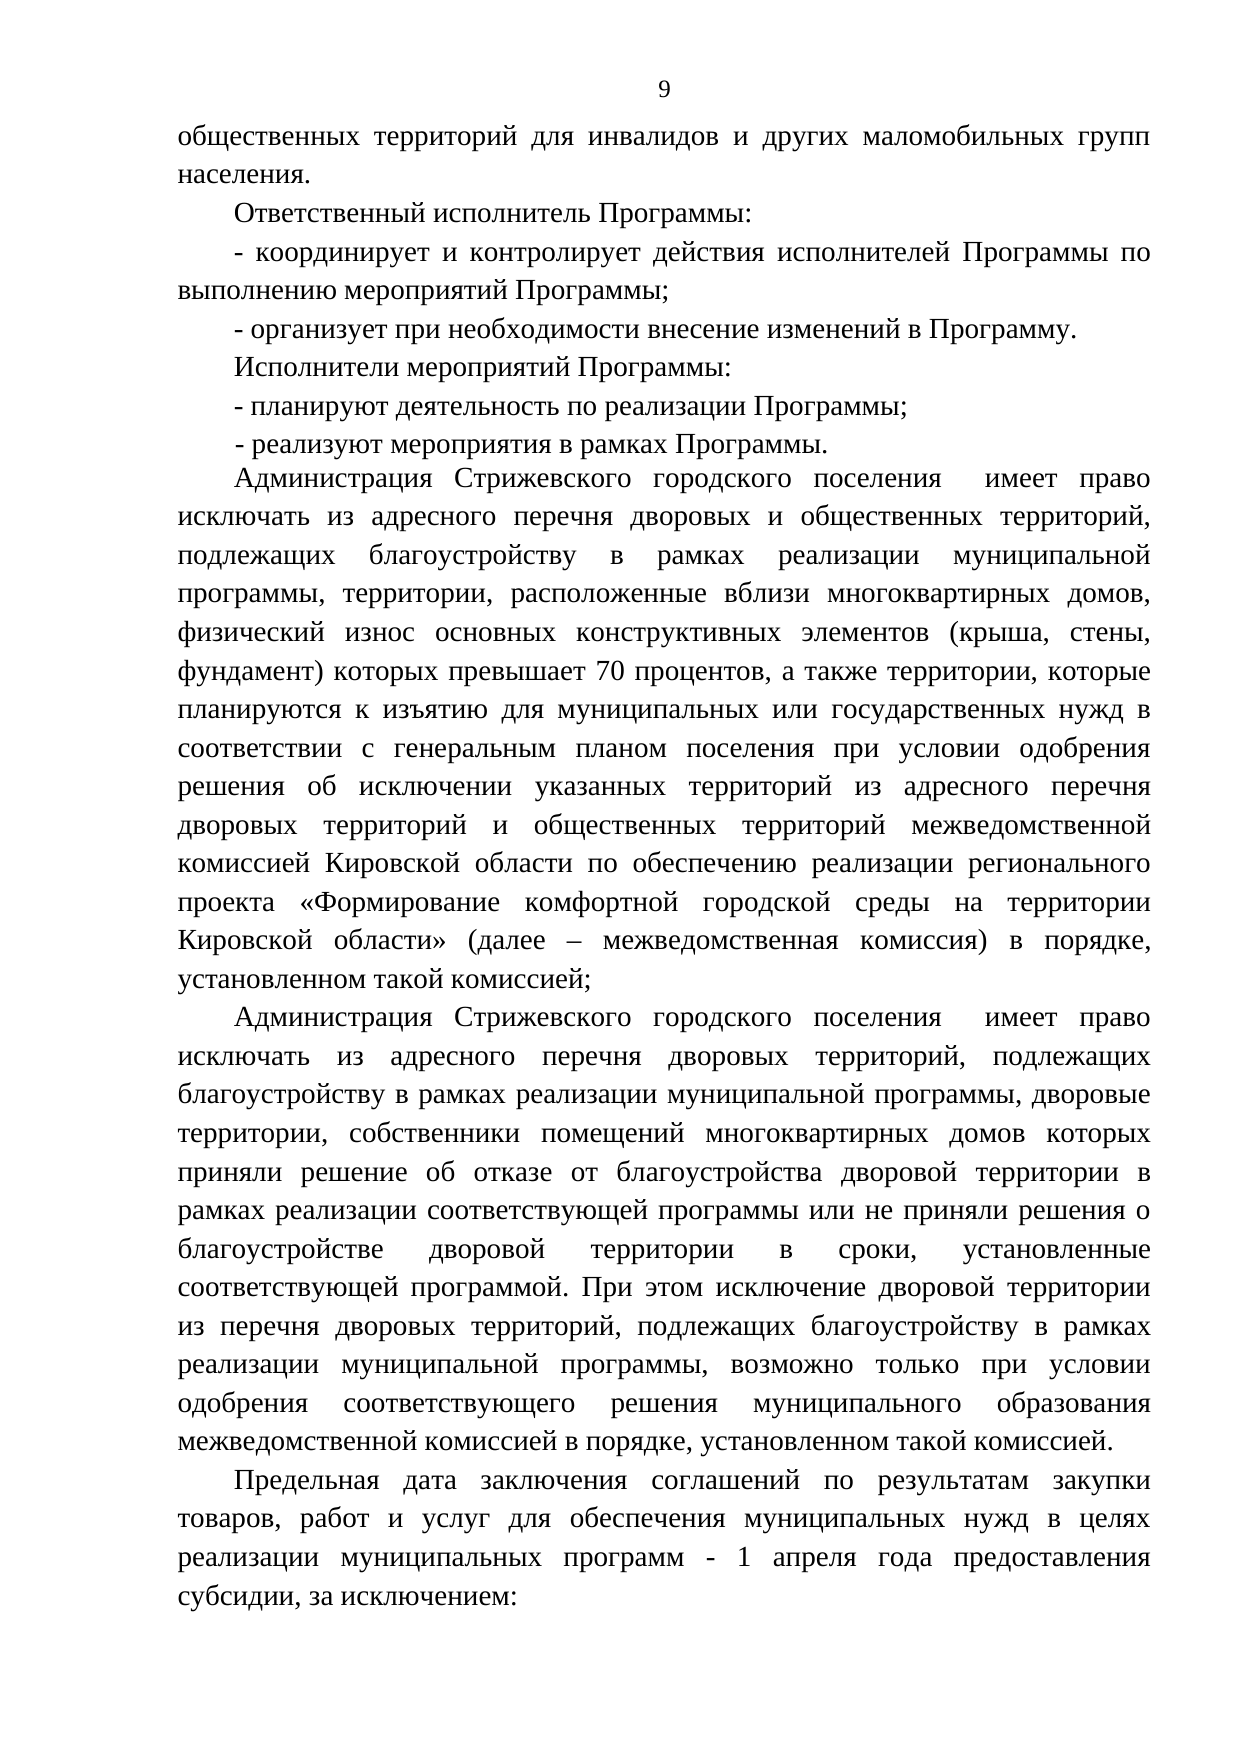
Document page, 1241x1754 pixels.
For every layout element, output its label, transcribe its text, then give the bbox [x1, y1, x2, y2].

text Администрация Стрижевского городского поселения имеет право исключать из адресного перечня дворовых территорий, подлежащих благоустройству в рамках реализации муниципальной программы, дворовые территории, собственники помещений многоквартирных домов которых приняли решение об отказе от благоустройства дворовой территории в рамках реализации соответствующей программы или не приняли решения о благоустройстве дворовой территории в сроки, установленные соответствующей программой. При этом исключение дворовой территории из перечня дворовых территорий, подлежащих благоустройству в рамках реализации муниципальной программы, возможно только при условии одобрения соответствующего решения муниципального образования межведомственной комиссией в порядке, установленном такой комиссией. [177, 999, 1152, 1457]
text Ответственный исполнитель Программы: [177, 195, 1152, 229]
text Администрация Стрижевского городского поселения имеет право исключать из адресного перечня дворовых и общественных территорий, подлежащих благоустройству в рамках реализации муниципальной программы, территории, расположенные вблизи многоквартирных домов, физический износ основных конструктивных элементов (крыша, стены, фундамент) которых превышает 70 процентов, а также территории, которые планируются к изъятию для муниципальных или государственных нужд в соответствии с генеральным планом поселения при условии одобрения решения об исключении указанных территорий из адресного перечня дворовых территорий и общественных территорий межведомственной комиссией Кировской области по обеспечению реализации регионального проекта «Формирование комфортной городской среды на территории Кировской области» (далее – межведомственная комиссия) в порядке, установленном такой комиссией; [177, 460, 1152, 994]
text Предельная дата заключения соглашений по результатам закупки товаров, работ и услуг для обеспечения муниципальных нужд в целях реализации муниципальных программ - 1 апреля года предоставления субсидии, за исключением: [177, 1462, 1152, 1611]
text Исполнители мероприятий Программы: [177, 349, 1152, 383]
text - планируют деятельность по реализации Программы; [177, 388, 1152, 421]
text - координирует и контролирует действия исполнителей Программы по выполнению мероприятий Программы; [177, 234, 1152, 306]
text - реализуют мероприятия в рамках Программы. [177, 426, 1152, 460]
text - организует при необходимости внесение изменений в Программу. [177, 311, 1152, 344]
